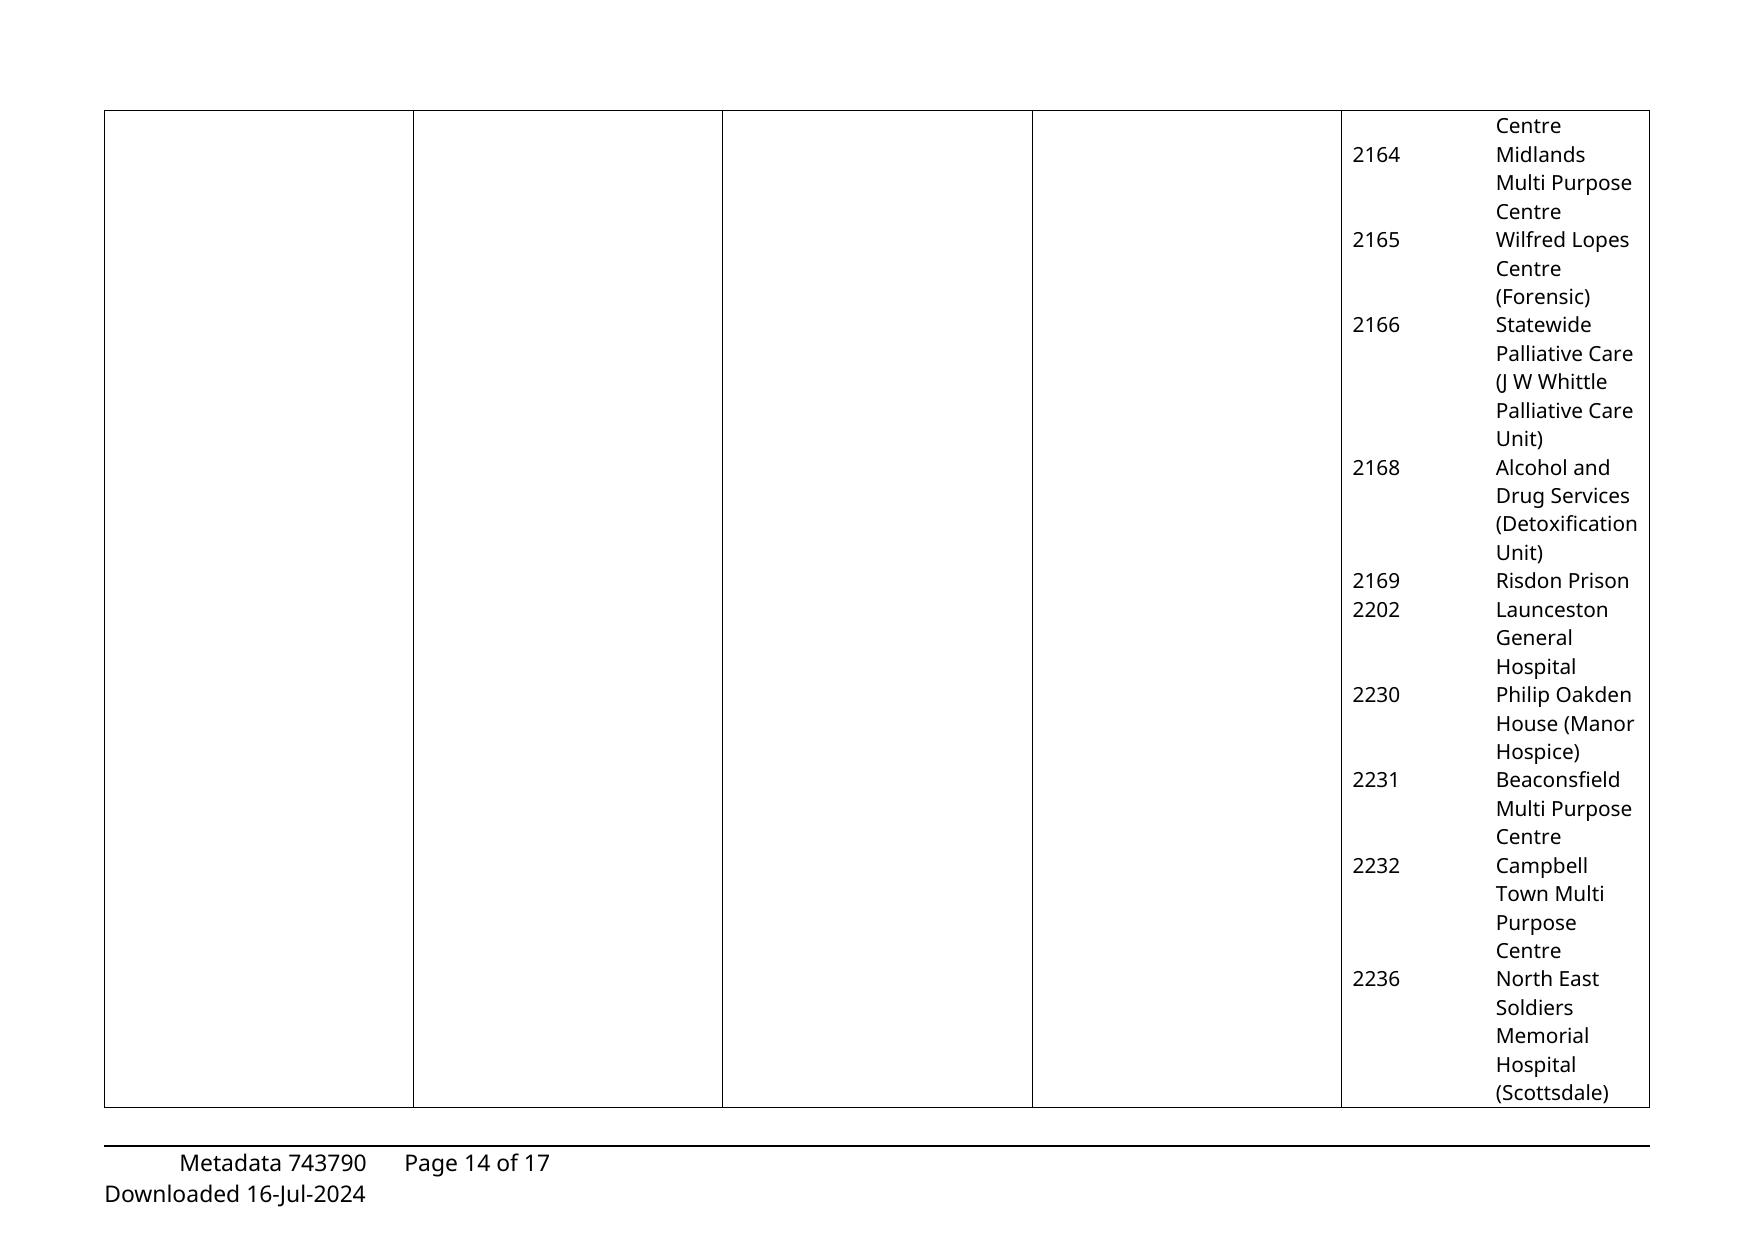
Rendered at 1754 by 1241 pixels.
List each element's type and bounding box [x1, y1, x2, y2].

table_header [105, 111, 413, 1107]
table_header [1342, 111, 1649, 1107]
table_header [723, 111, 1032, 1107]
table_header [414, 111, 722, 1107]
table_header [1033, 111, 1341, 1107]
